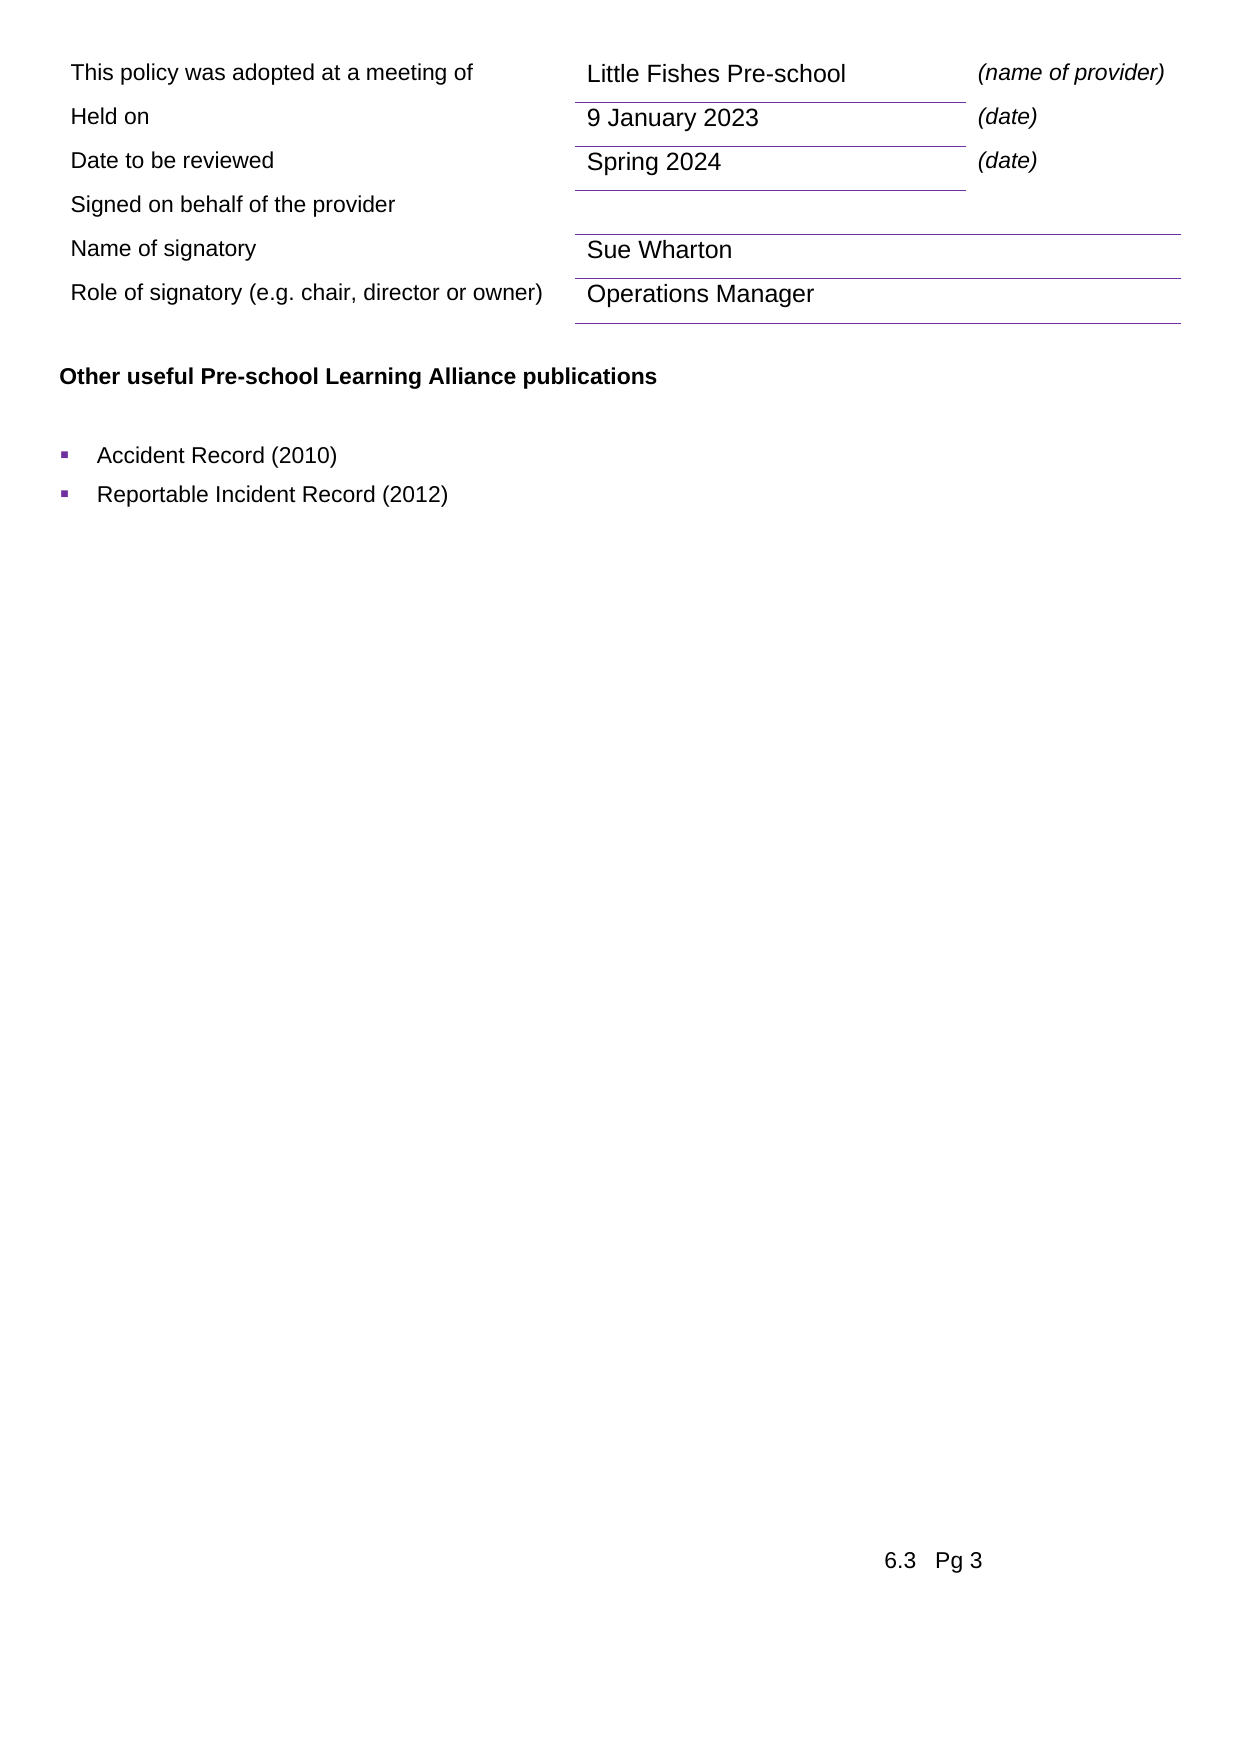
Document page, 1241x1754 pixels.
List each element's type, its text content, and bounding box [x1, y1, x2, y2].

table_cell 9 January 2023 [575, 103, 966, 146]
table_cell Sue Wharton [575, 235, 1181, 278]
list 6.3 Pg 3 [134, 1547, 1181, 1574]
table_cell Spring 2024 [575, 147, 966, 190]
table_cell [575, 190, 1181, 234]
list Accident Record (2010) [59, 442, 1181, 468]
table_cell (date) [966, 102, 1181, 146]
list Reportable Incident Record (2012) [59, 481, 1181, 508]
table_cell Role of signatory (e.g. chair, director or owner) [59, 278, 575, 322]
table_header Little [575, 59, 966, 102]
table_cell Signed on behalf of the provider [59, 190, 575, 234]
text Other useful Pre-school Learning publications [59, 363, 1181, 389]
table_cell Name of signatory [59, 234, 575, 278]
table_cell (date) [966, 146, 1181, 190]
table_cell Held on [59, 102, 575, 146]
table_cell Date to be reviewed [59, 146, 575, 190]
table_header (name of provider) [966, 59, 1181, 102]
table_cell Operations Manager [575, 279, 1181, 322]
table_header This policy was adopted at a meeting of [59, 59, 575, 102]
